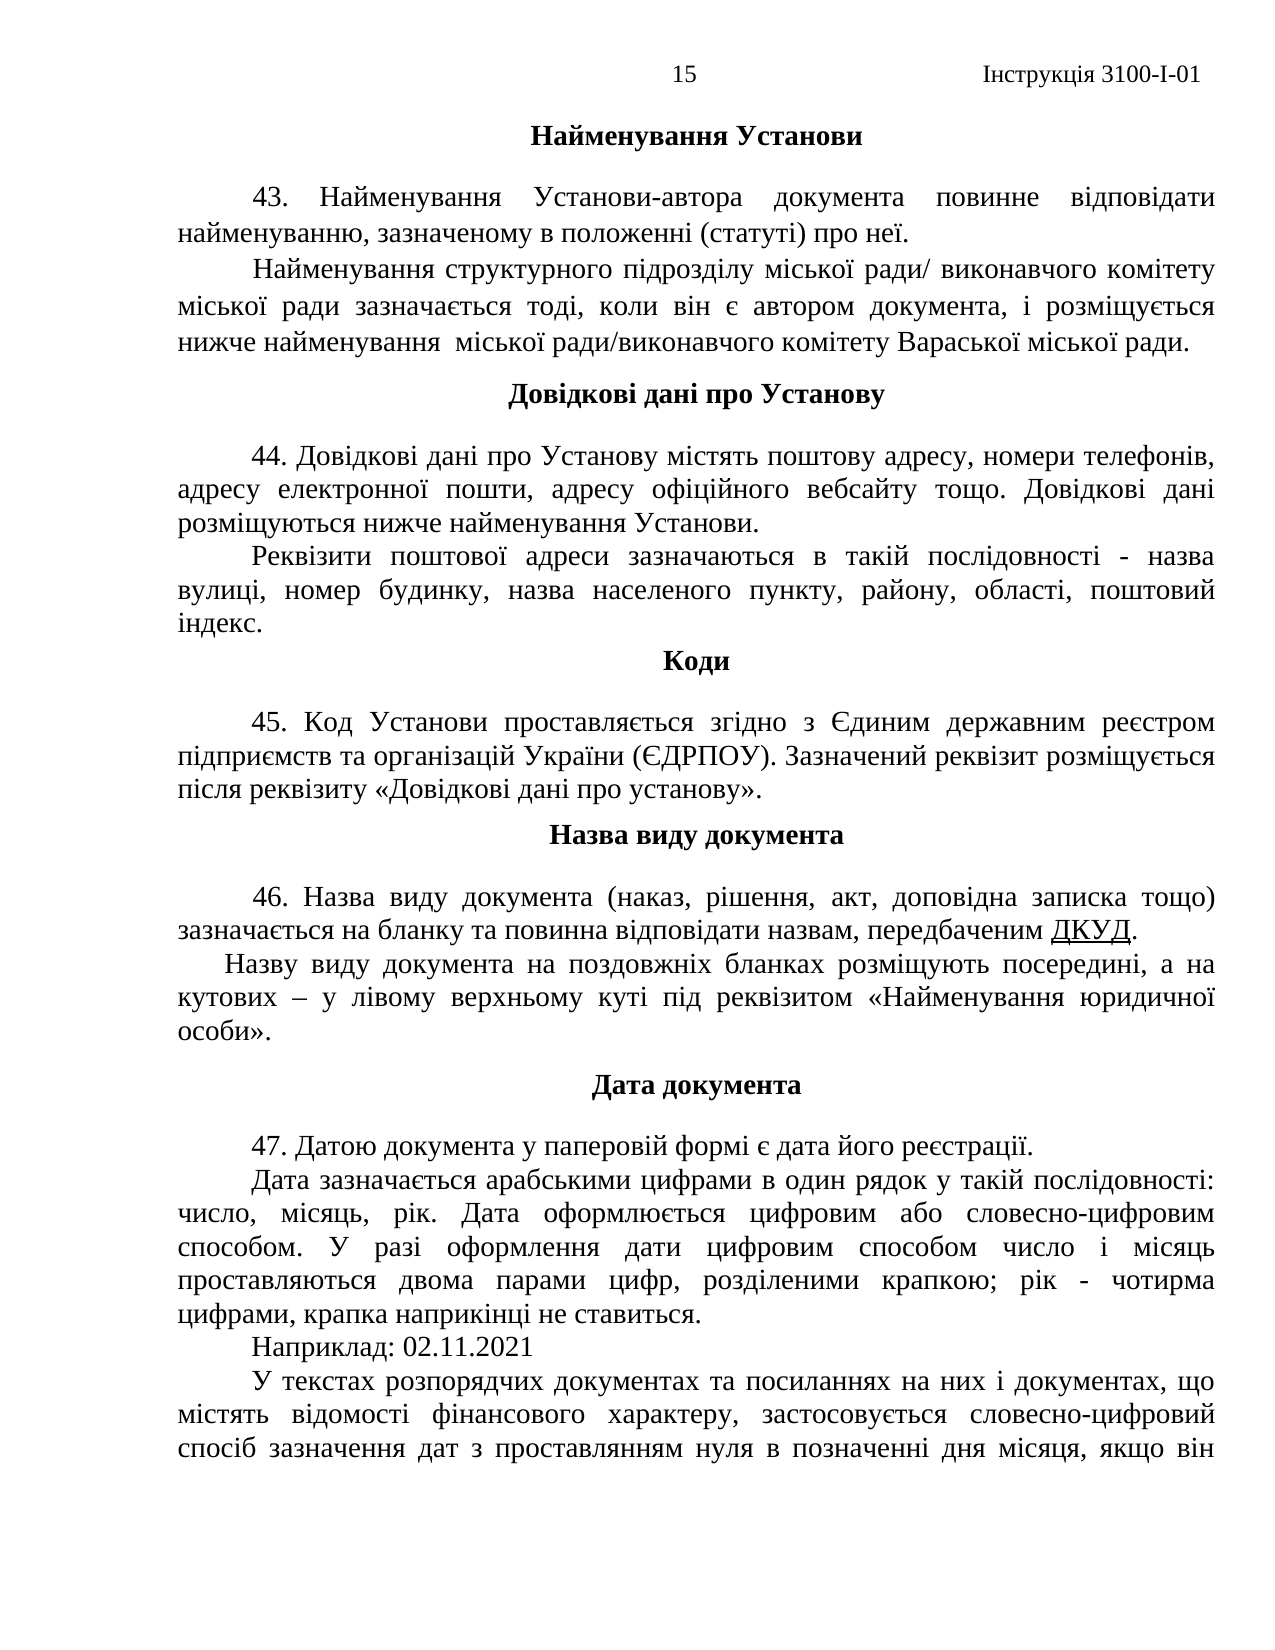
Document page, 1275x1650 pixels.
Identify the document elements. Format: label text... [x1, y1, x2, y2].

text 45. Код Установи проставляється згідно з Єдиним державним реєстром підприємств та організацій України (ЄДРПОУ). Зазначений реквізит розміщується після реквізиту «Довідкові дані про установу». [177, 704, 1216, 805]
subtitle Найменування Установи [177, 118, 1216, 152]
subtitle Коди [177, 643, 1216, 677]
subtitle Довідкові дані про Установу [177, 377, 1216, 410]
text 46. Назва виду документа (наказ, рішення, акт, доповідна записка тощо) зазначається на бланку та повинна відповідати назвам, передбаченим ДКУД. [177, 879, 1216, 946]
subtitle Назва виду документа [177, 817, 1216, 851]
text Реквізити поштової адреси зазначаються в такій послідовності - назва вулиці, номер будинку, назва населеного пункту, району, області, поштовий індекс. [177, 538, 1216, 639]
text Дата зазначається арабськими цифрами в один рядок у такій послідовності: число, місяць, рік. Дата оформлюється цифровим або словесно-цифровим способом. У разі оформлення дати цифровим способом число і місяць проставляються двома парами цифр, розділеними крапкою; рік - чотирма цифрами, крапка наприкінці не ставиться. [177, 1162, 1216, 1329]
text Найменування структурного підрозділу міської ради/ виконавчого комітету міської ради зазначається тоді, коли він є автором документа, і розміщується нижче найменування міської ради/виконавчого комітету Вараської міської ради. [177, 252, 1216, 357]
text 43. Найменування Установи-автора документа повинне відповідати найменуванню, зазначеному в положенні (статуті) про неї. [177, 179, 1216, 249]
text Наприклад: 02.11.2021 [177, 1329, 1216, 1363]
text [177, 1363, 1216, 1464]
subtitle Дата документа [177, 1067, 1216, 1101]
text 44. Довідкові дані про Установу містять поштову адресу, номери телефонів, адресу електронної пошти, адресу офіційного вебсайту тощо. Довідкові дані розміщуються нижче найменування Установи. [177, 438, 1216, 538]
text Назву виду документа на поздовжніх бланках розміщують посередині, а на кутових – у лівому верхньому куті під реквізитом «Найменування юридичної особи». [177, 946, 1216, 1046]
text 47. Датою документа у паперовій формі є дата його реєстрації. [177, 1128, 1216, 1162]
